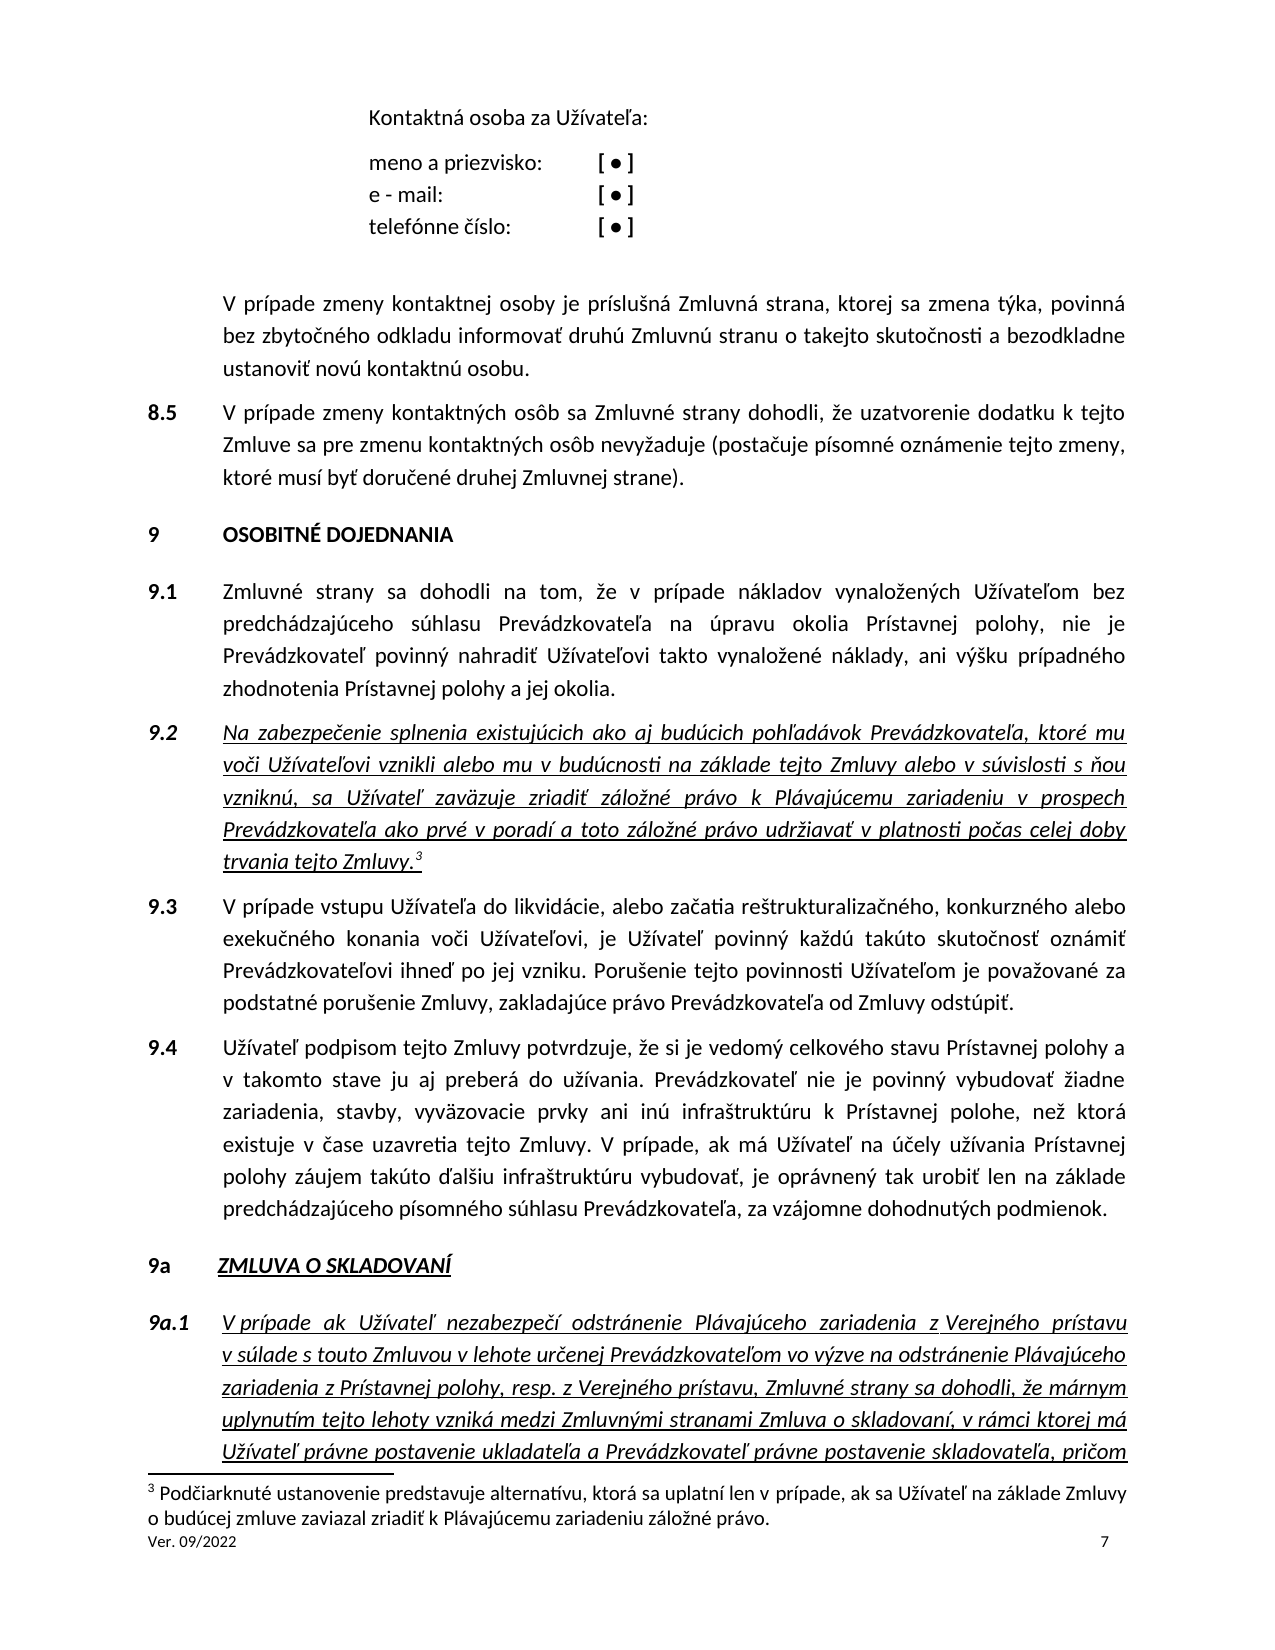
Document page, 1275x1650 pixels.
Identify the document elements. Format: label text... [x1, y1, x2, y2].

text e - mail: [ • ] [369, 180, 1127, 208]
list V prípade zmeny kontaktných osôb sa Zmluvné strany dohodli, že uzatvorenie dodatku k tejto Zmluve sa pre zmenu kontaktných osôb nevyžaduje (postačuje písomné oznámenie tejto zmeny, ktoré musí byť doručené druhej Zmluvnej strane). [148, 398, 1127, 491]
list Na zabezpečenie splnenia existujúcich ako aj budúcich pohľadávok Prevádzkovateľa, ktoré mu voči Užívateľovi vznikli alebo mu v budúcnosti na základe tejto Zmluvy alebo v súvislosti s ňou vzniknú, sa Užívateľ zaväzuje zriadiť záložné právo k Plávajúcemu zariadeniu v prospech Prevádzkovateľa ako prvé v poradí a toto záložné právo udržiavať v platnosti počas celej doby trvania tejto Zmluvy. [148, 718, 1127, 875]
list Zmluvné strany sa dohodli na tom, že v prípade nákladov vynaložených Užívateľom bez predchádzajúceho súhlasu Prevádzkovateľa na úpravu okolia Prístavnej polohy, nie je Prevádzkovateľ povinný nahradiť Užívateľovi takto vynaložené náklady, ani výšku prípadného zhodnotenia Prístavnej polohy a jej okolia. [148, 577, 1127, 702]
list V prípade vstupu Užívateľa do likvidácie, alebo začatia reštrukturalizačného, konkurzného alebo exekučného konania voči Užívateľovi, je Užívateľ povinný každú takúto skutočnosť oznámiť Prevádzkovateľovi ihneď po jej vzniku. Porušenie tejto povinnosti Užívateľom je považované za podstatné porušenie Zmluvy, zakladajúce právo Prevádzkovateľa od Zmluvy odstúpiť. [148, 892, 1127, 1016]
list Užívateľ podpisom tejto Zmluvy potvrdzuje, že si je vedomý celkového stavu Prístavnej polohy a v takomto stave ju aj preberá do užívania. Prevádzkovateľ nie je povinný vybudovať žiadne zariadenia, stavby, vyväzovacie prvky ani inú infraštruktúru k Prístavnej polohe, než ktorá existuje v čase uzavretia tejto Zmluvy. V prípade, ak má Užívateľ na účely užívania Prístavnej polohy záujem takúto ďalšiu infraštruktúru vybudovať, je oprávnený tak urobiť len na základe predchádzajúceho písomného súhlasu Prevádzkovateľa, za vzájomne dohodnutých podmienok. [148, 1033, 1127, 1222]
list OSOBITNÉ DOJEDNANIA [148, 520, 1127, 548]
text telefónne číslo: [ • ] [369, 212, 1127, 241]
text meno a priezvisko: [ • ] [369, 148, 1127, 176]
text V prípade zmeny kontaktnej osoby je príslušná Zmluvná strana, ktorej sa zmena týka, povinná bez zbytočného odkladu informovať druhú Zmluvnú stranu o takejto skutočnosti a bezodkladne ustanoviť novú kontaktnú osobu. [223, 289, 1127, 382]
text 9a ZMLUVA O SKLADOVANÍ [148, 1251, 1127, 1279]
text Kontaktná osoba za Užívateľa: [368, 103, 1127, 131]
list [148, 1308, 1127, 1465]
